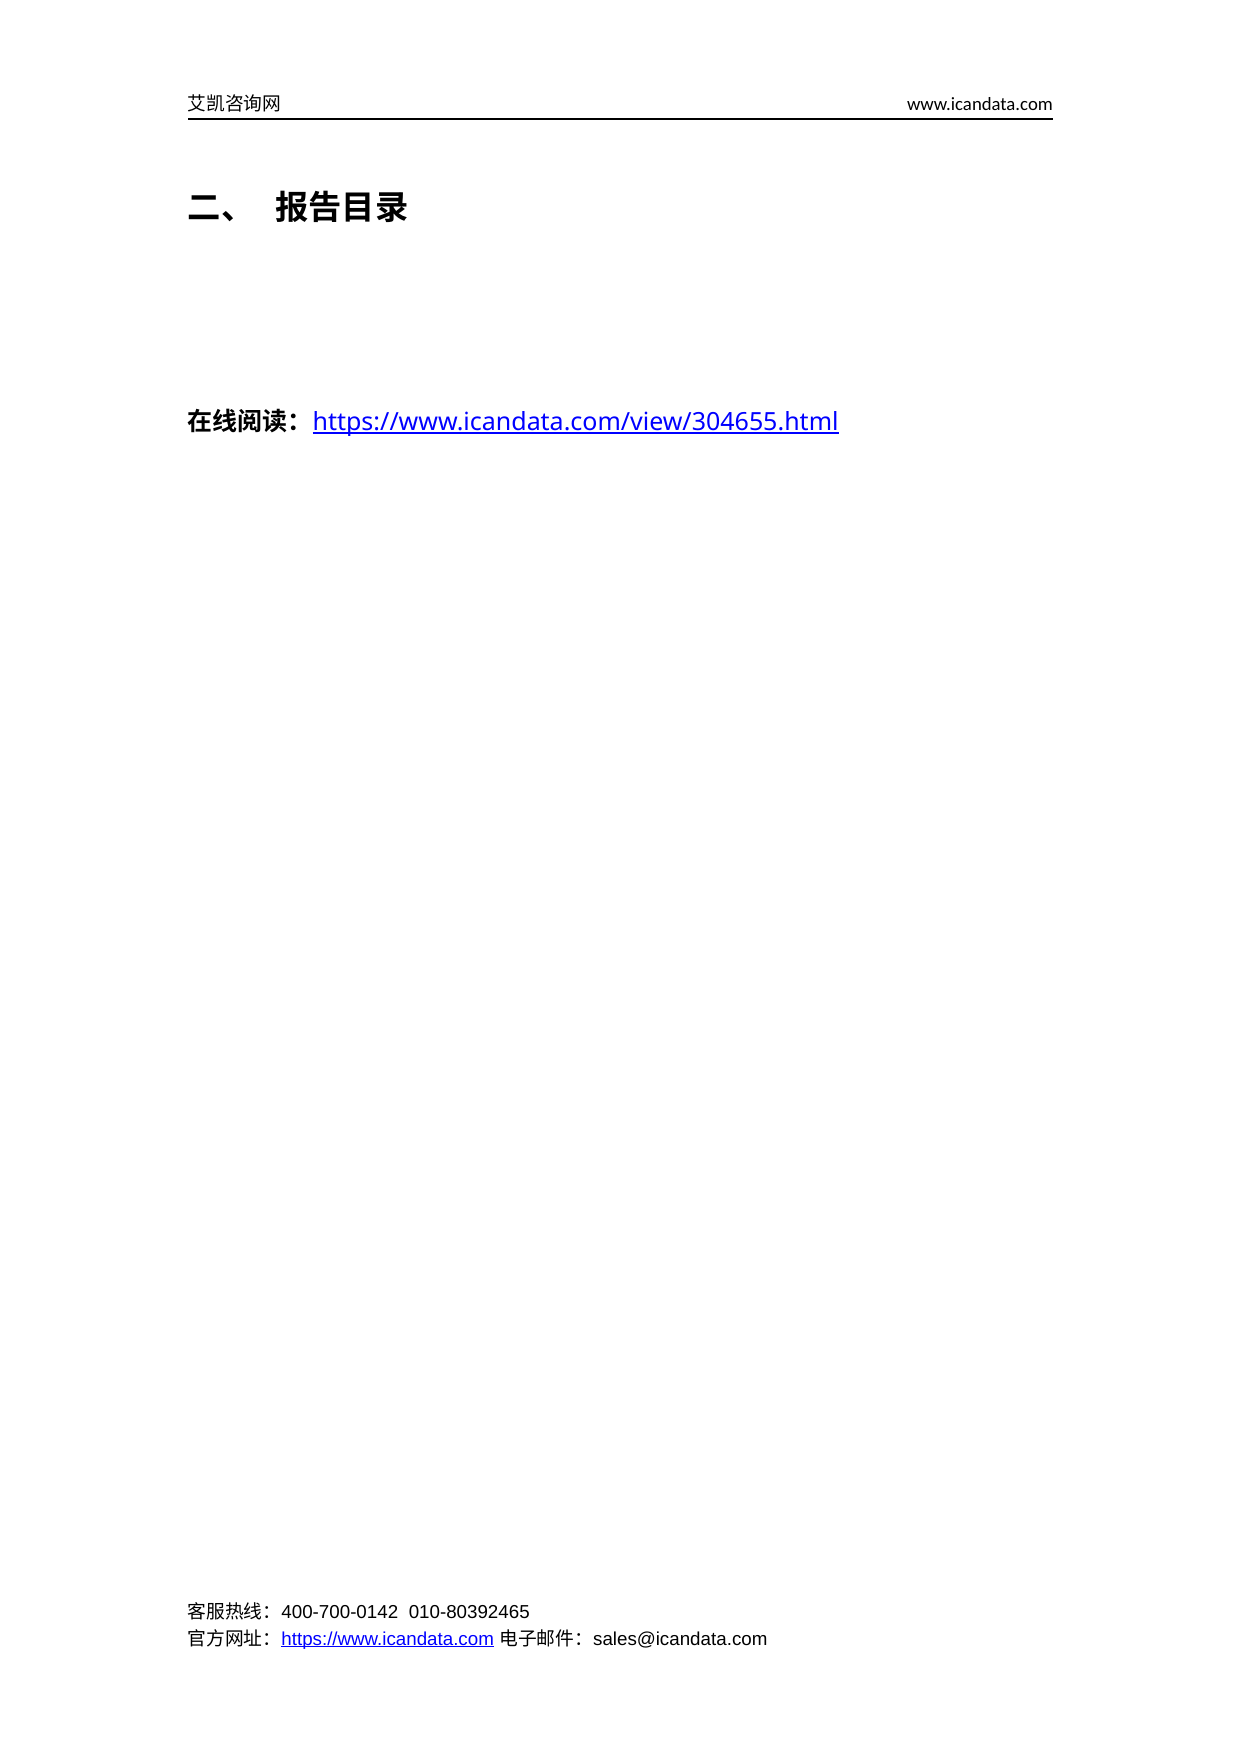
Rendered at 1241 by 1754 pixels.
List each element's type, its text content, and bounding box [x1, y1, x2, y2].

text 在线阅读：https://www.icandata.com/view/304655.html [187, 387, 1053, 452]
subtitle 报告目录 [187, 172, 1053, 237]
